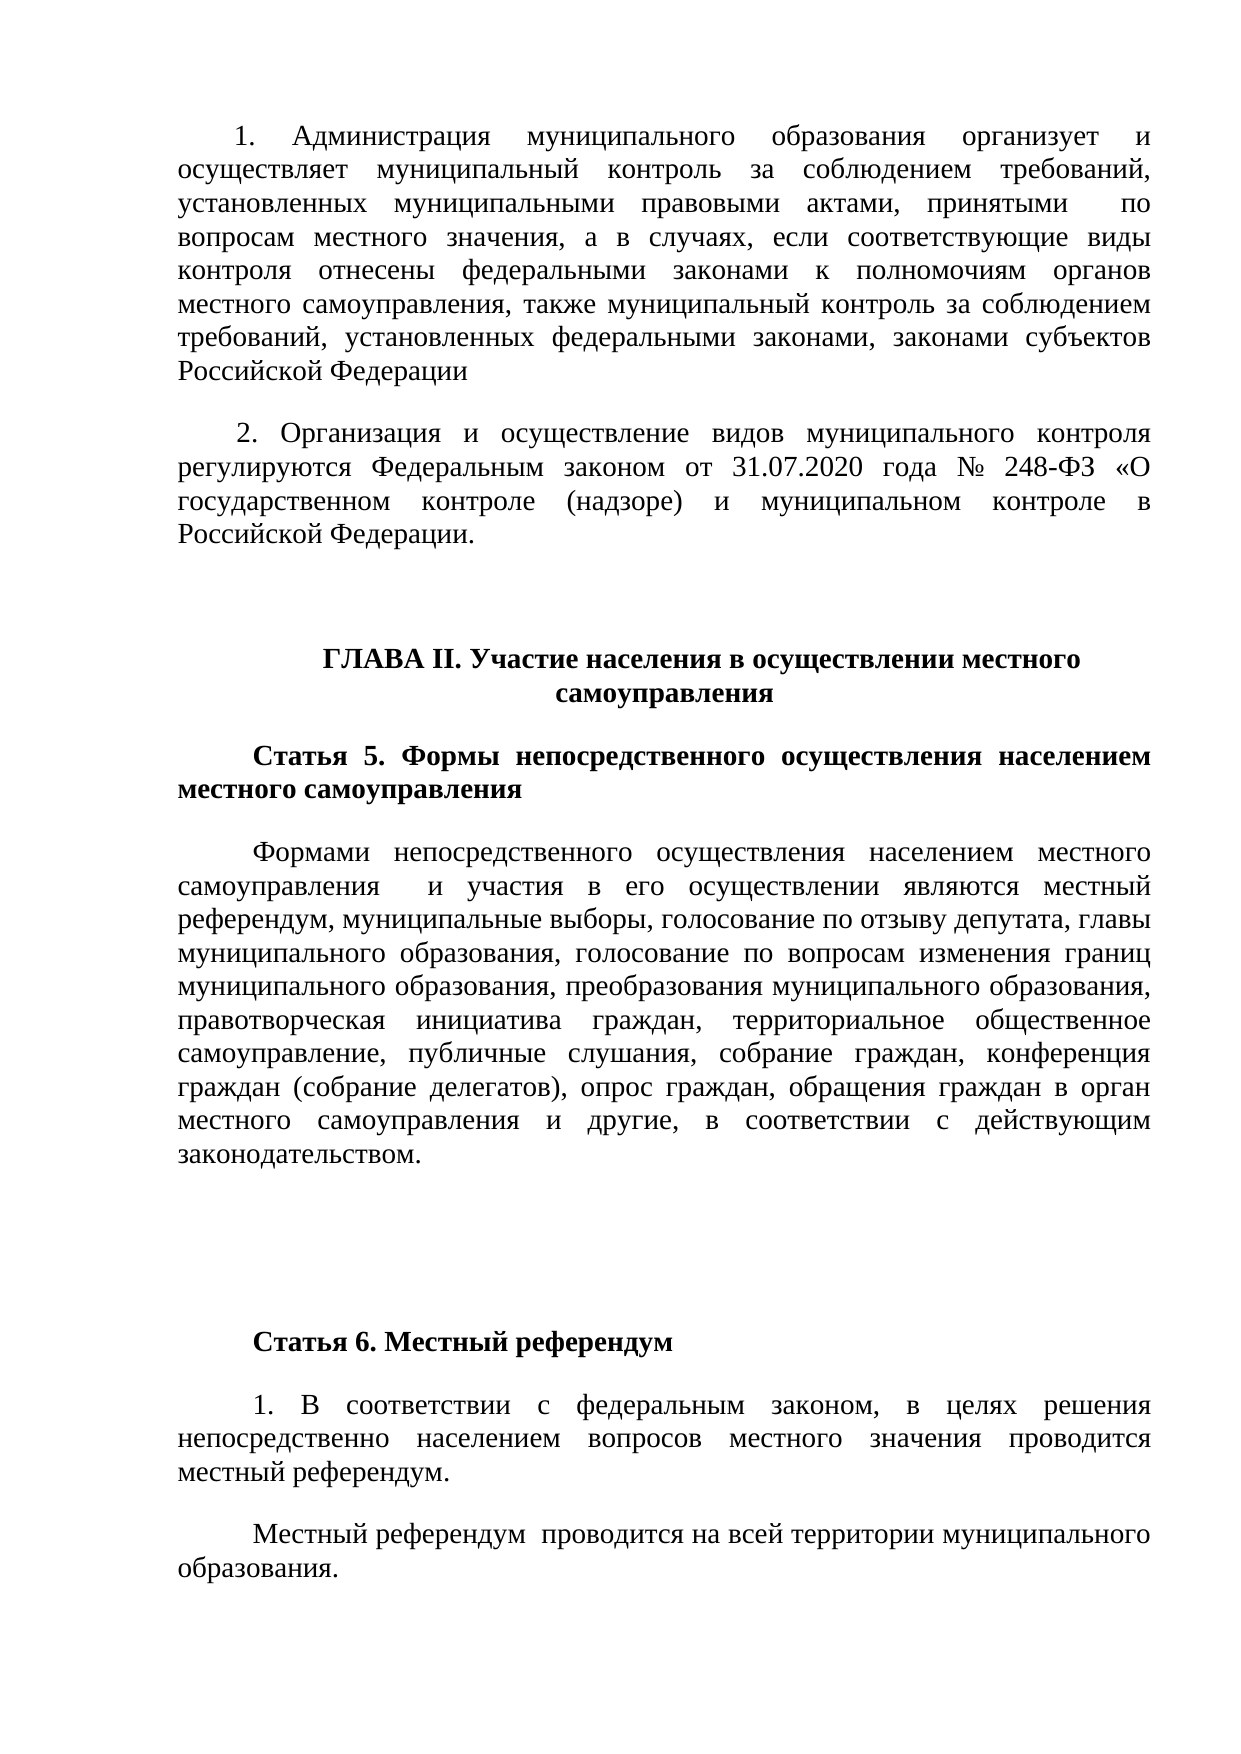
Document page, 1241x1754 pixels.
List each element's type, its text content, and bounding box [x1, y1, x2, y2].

text Местный референдум проводится на всей территории муниципального образования. [177, 1517, 1152, 1584]
text 1. В соответствии с федеральным законом, в целях решения непосредственно населением вопросов местного значения проводится местный референдум. [177, 1387, 1152, 1487]
text Статья 5. Формы непосредственного осуществления населением местного самоуправления [177, 738, 1152, 805]
text 1. Администрация муниципального образования организует и осуществляет муниципальный контроль за соблюдением требований, установленных муниципальными правовыми актами, принятыми по вопросам местного значения, а в случаях, если соответствующие виды контроля отнесены федеральными законами к полномочиям органов местного самоуправления, также муниципальный контроль за соблюдением требований, установленных федеральными законами, законами субъектов Российской Федерации [177, 118, 1152, 386]
text Статья 6. Местный референдум [177, 1324, 1152, 1358]
text ГЛАВА II. Участие населения в осуществлении местного самоуправления [177, 642, 1152, 709]
text 2. Организация и осуществление видов муниципального контроля регулируются Федеральным законом от 31.07.2020 года № 248-ФЗ «О государственном контроле (надзоре) и муниципальном контроле в Российской Федерации. [177, 416, 1152, 550]
text Формами непосредственного осуществления населением местного самоуправления и участия в его осуществлении являются местный референдум, муниципальные выборы, голосование по отзыву депутата, главы муниципального образования, голосование по вопросам изменения границ муниципального образования, преобразования муниципального образования, правотворческая инициатива граждан, территориальное общественное самоуправление, публичные слушания, собрание граждан, конференция граждан (собрание делегатов), опрос граждан, обращения граждан в орган местного самоуправления и другие, в соответствии с действующим законодательством. [177, 834, 1152, 1169]
